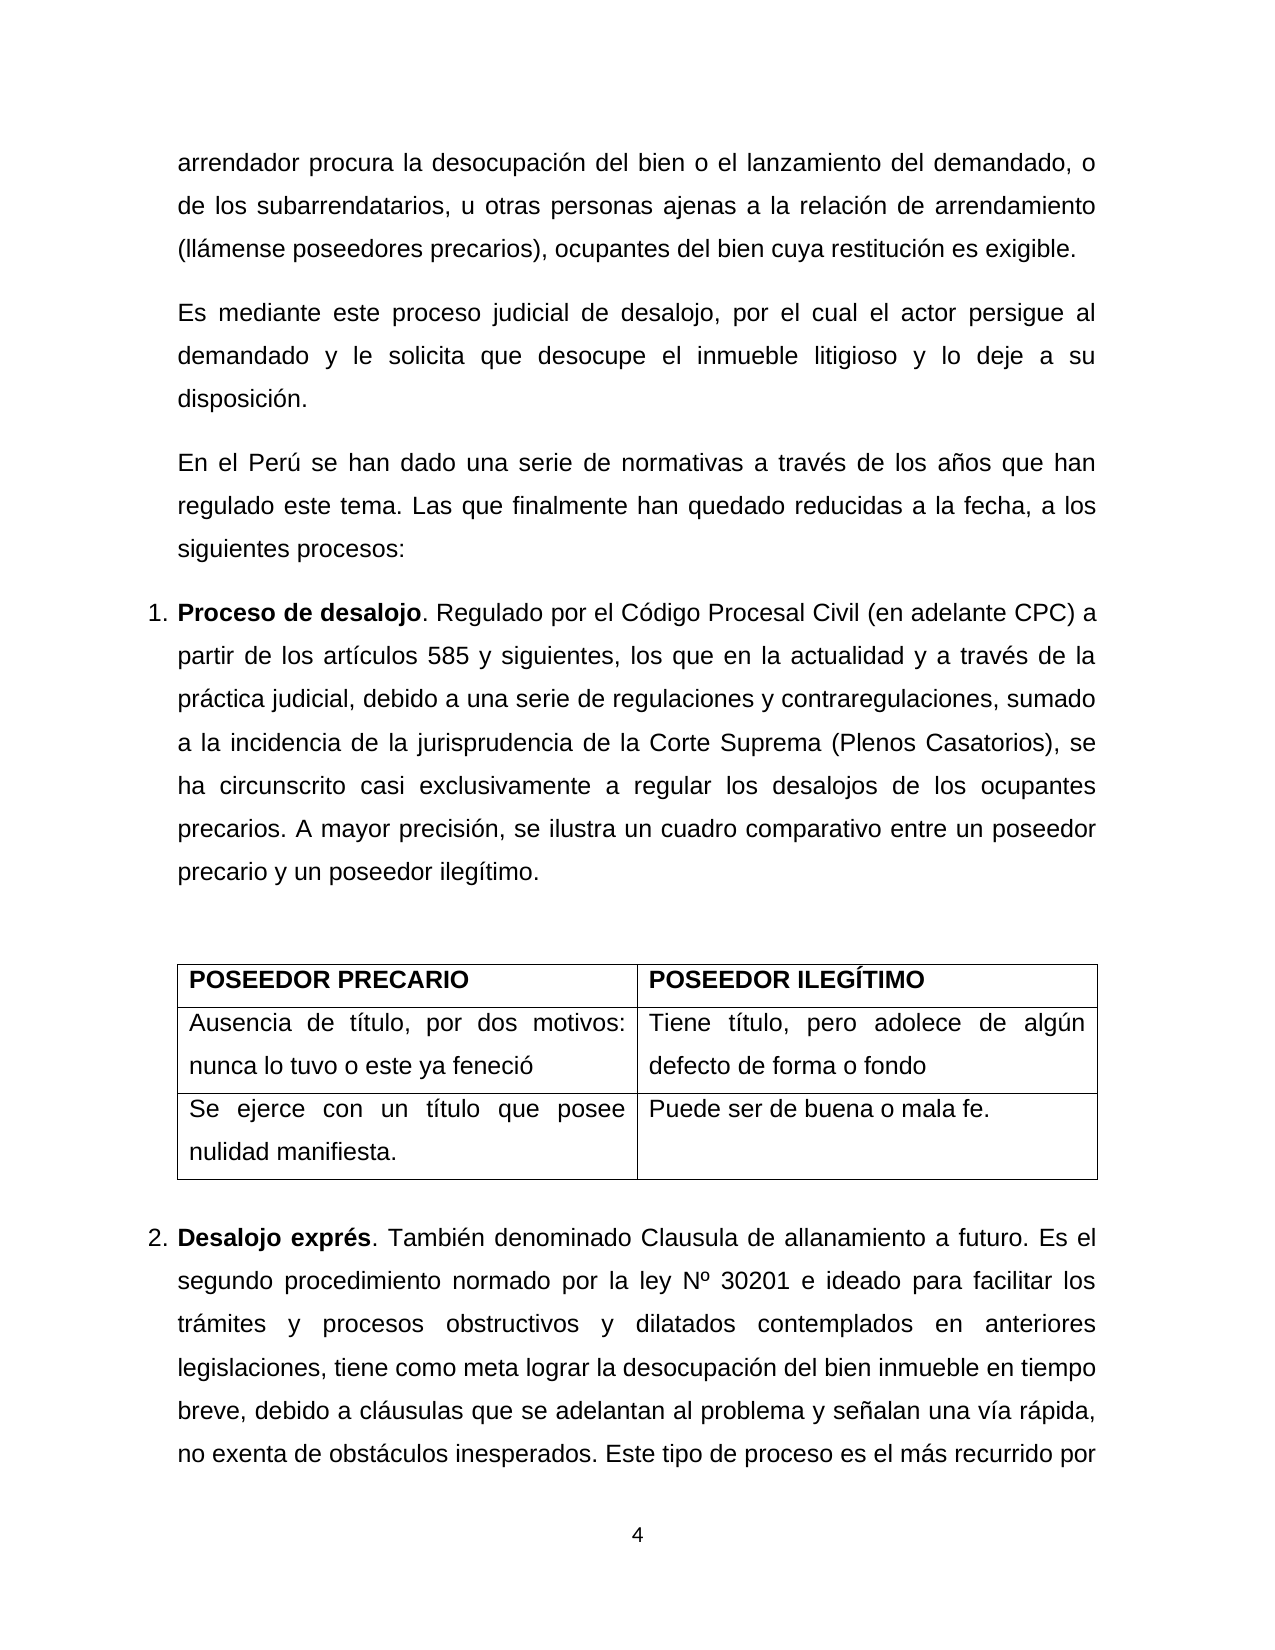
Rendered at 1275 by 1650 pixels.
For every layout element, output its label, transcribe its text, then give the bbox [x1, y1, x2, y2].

table_header POSEEDOR ILEGÍTIMO [638, 965, 1097, 1007]
table_header POSEEDOR PRECARIO [178, 965, 637, 1007]
list Proceso de desalojo. Regulado por el Código Procesal Civil (en adelante CPC) a partir de los artículos 585 y siguientes, los que en la actualidad y a través de la práctica judicial, debido a una serie de regulaciones y contraregulaciones, sumado a la incidencia de la jurisprudencia de la Corte Suprema (Plenos Casatorios), se ha circunscrito casi exclusivamente a regular los desalojos de los ocupantes precarios. A mayor precisión, se ilustra un cuadro comparativo entre un poseedor precario y un poseedor ilegítimo. [148, 598, 1098, 886]
table_cell Puede ser de buena o mala fe. [638, 1094, 1097, 1179]
text En el Perú se han dado una serie de normativas a través de los años que han regulado este tema. Las que finalmente han quedado reducidas a la fecha, a los siguientes procesos: [177, 448, 1098, 563]
table_cell Ausencia de título, por dos motivos: nunca lo tuvo o este ya feneció [178, 1008, 637, 1093]
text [177, 148, 1098, 263]
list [148, 1223, 1098, 1468]
text Es mediante este proceso judicial de desalojo, por el cual el actor persigue al demandado y le solicita que desocupe el inmueble litigioso y lo deje a su disposición. [177, 298, 1098, 413]
table_cell Se ejerce con un título que posee nulidad manifiesta. [178, 1094, 637, 1179]
table_cell Tiene título, pero adolece de algún defecto de forma o fondo [638, 1008, 1097, 1093]
